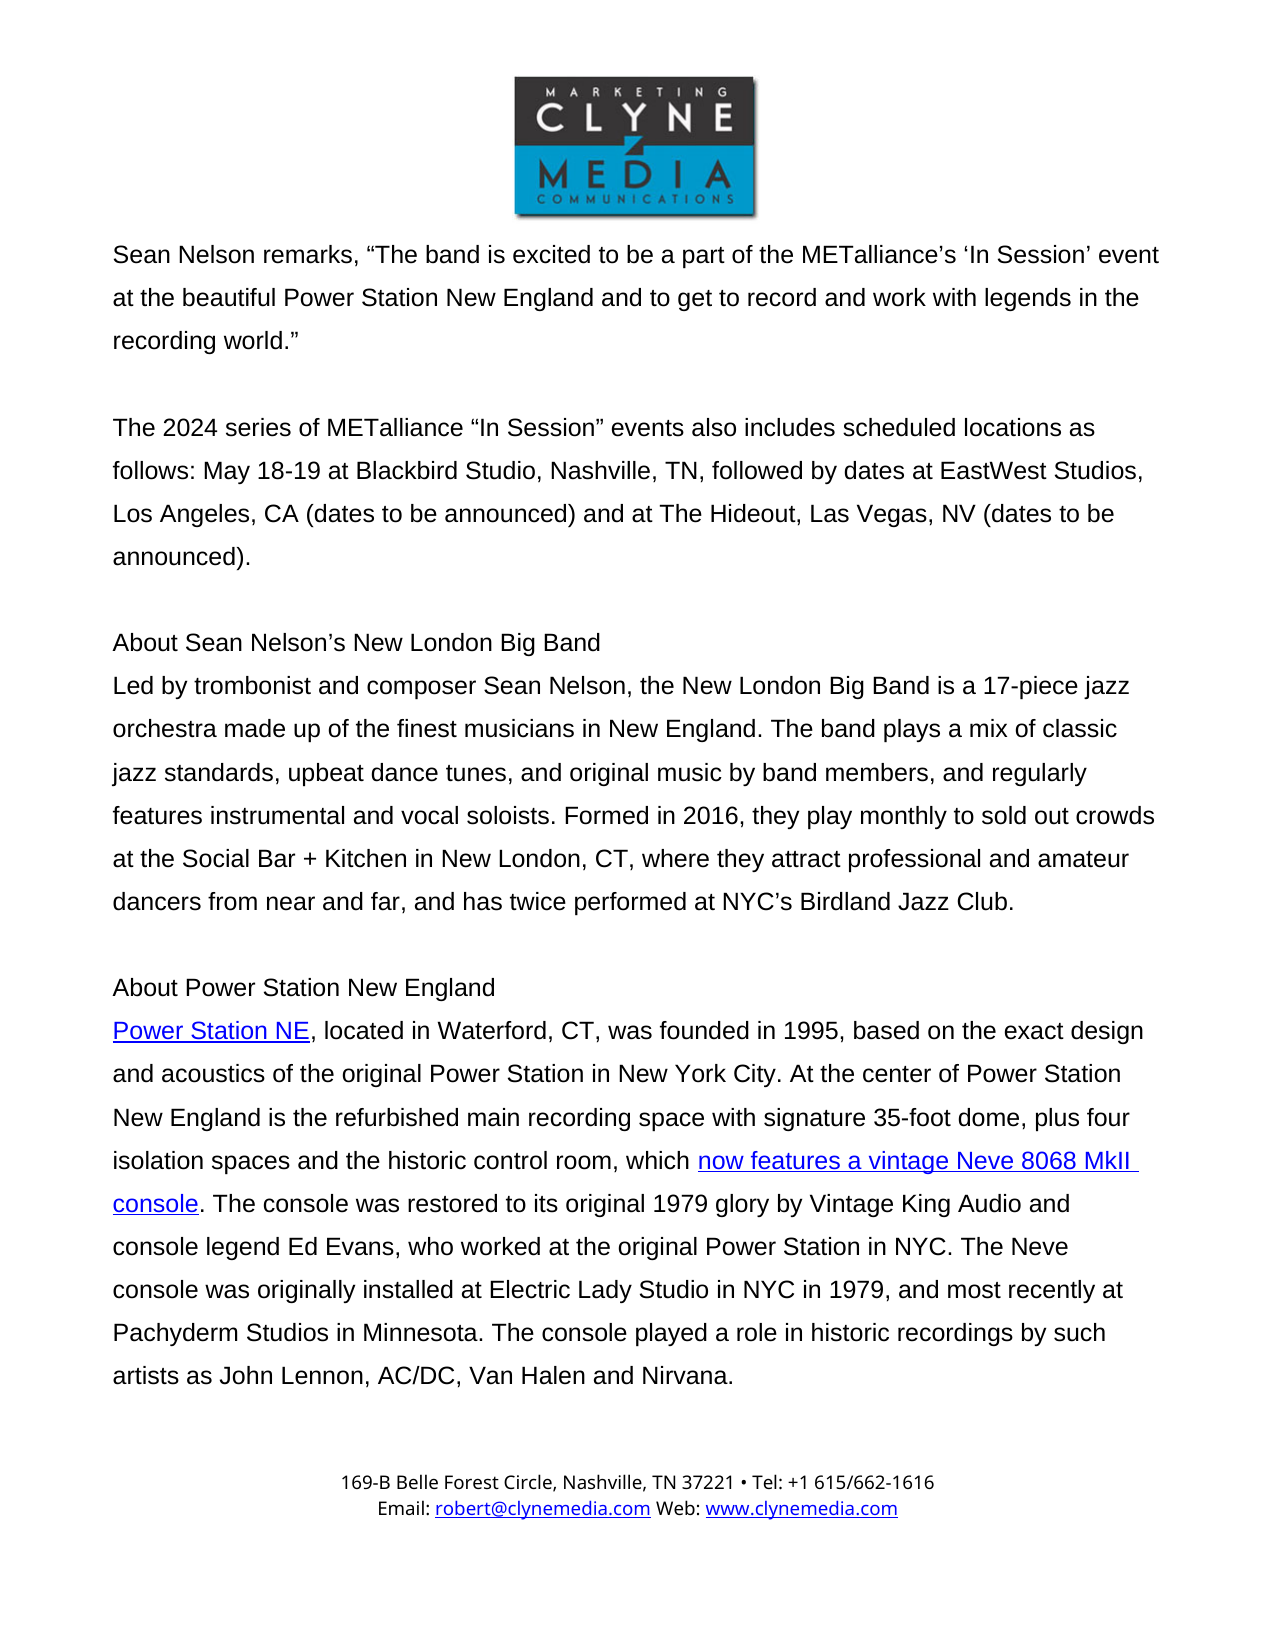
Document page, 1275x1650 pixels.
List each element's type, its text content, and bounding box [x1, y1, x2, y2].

text About Power Station New England [112, 973, 1162, 1002]
text Led by trombonist and composer Sean Nelson, the New London Big Band is a 17-piece jazz orchestra made up of the finest musicians in New England. The band plays a mix of classic jazz standards, upbeat dance tunes, and original music by band members, and regularly features instrumental and vocal soloists. Formed in 2016, they play monthly to sold out crowds at the Social Bar + Kitchen in New London, CT, where they attract professional and amateur dancers from near and far, and has twice performed at NYC’s Birdland Jazz Club. [112, 671, 1162, 916]
text About Sean Nelson’s New London Big Band [112, 628, 1162, 657]
text The 2024 series of METalliance “In Session” events also includes scheduled locations as follows: May 18-19 at Blackbird Studio, Nashville, TN, followed by dates at EastWest Studios, Los Angeles, CA (dates to be announced) and at The Hideout, Las Vegas, NV (dates to be announced). [112, 412, 1162, 571]
text Sean Nelson remarks, “The band is excited to be a part of the METalliance’s ‘In Session’ event at the beautiful Power Station New England and to get to record and work with legends in the recording world.” [112, 240, 1162, 355]
text Power Station NE, located in Waterford, CT, was founded in 1995, based on the exact design and acoustics of the original Power Station in New York City. At the center of Power Station New England is the refurbished main recording space with signature 35-foot dome, plus four isolation spaces and the historic control room, which now features a vintage Neve 8068 MkII console. The console was restored to its original 1979 glory by Vintage King Audio and console legend Ed Evans, who worked at the original Power Station in NYC. The Neve console was originally installed at Electric Lady Studio in NYC in 1979, and most recently at Pachyderm Studios in Minnesota. The console played a role in historic recordings by such artists as John Lennon, AC/DC, Van Halen and Nirvana. [112, 1016, 1162, 1390]
picture [511, 75, 764, 224]
